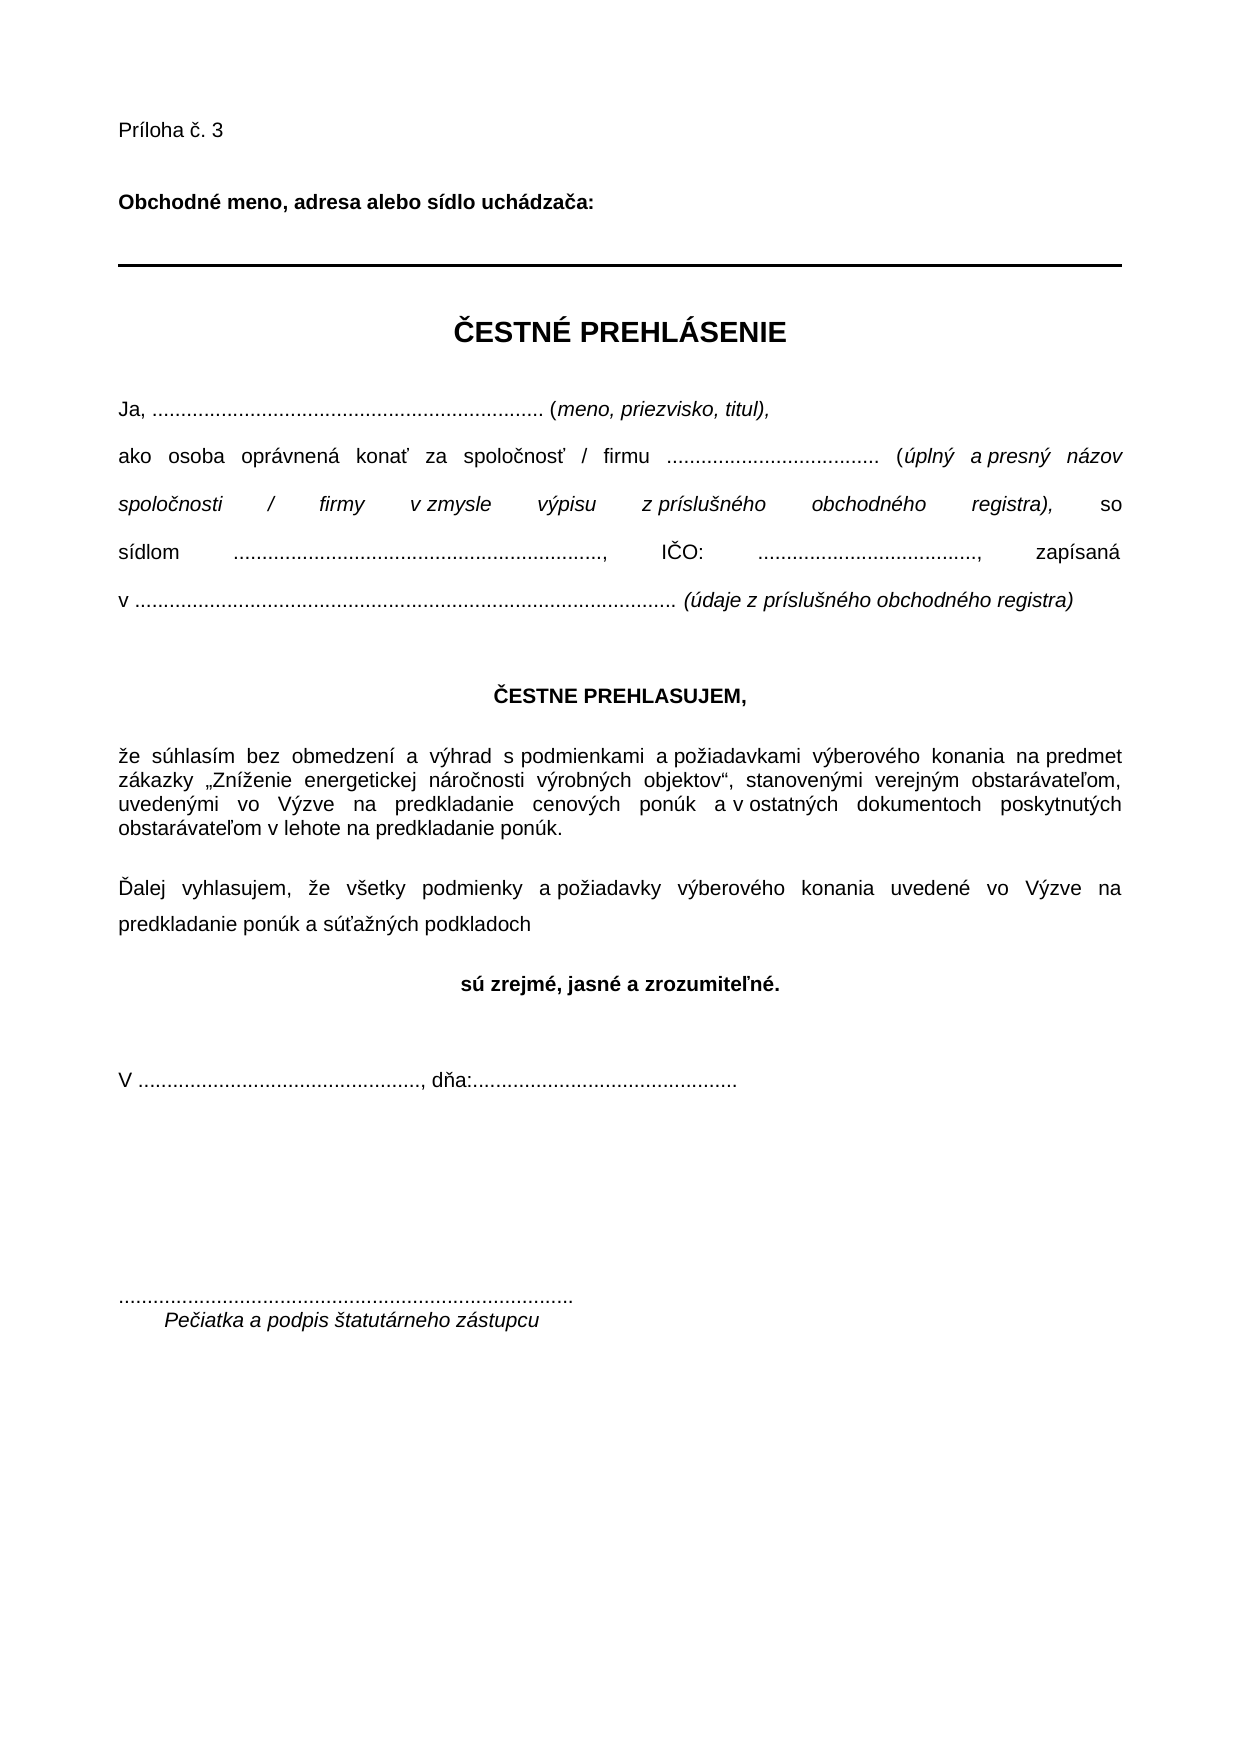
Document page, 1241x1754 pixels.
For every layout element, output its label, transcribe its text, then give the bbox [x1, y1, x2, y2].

text že súhlasím bez obmedzení a výhrad s podmienkami a požiadavkami výberového konania na predmet zákazky „Zníženie energetickej náročnosti výrobných objektov“, stanovenými verejným obstarávateľom, uvedenými vo Výzve na predkladanie cenových ponúk a v ostatných dokumentoch poskytnutých obstarávateľom v lehote na predkladanie ponúk. [118, 744, 1122, 840]
list sú zrejmé, jasné a zrozumiteľné. [118, 972, 1122, 996]
list ako osoba oprávnená konať za spoločnosť / firmu ..................................... (úplný a presný názov spoločnosti / firmy v zmysle výpisu z príslušného obchodného registra), so sídlom ................................................................, IČO: ......................................, zapísaná v .............................................................................................. (údaje z príslušného obchodného registra) [118, 444, 1122, 612]
list ČESTNÉ PREHLÁSENIE [118, 315, 1122, 348]
list ČESTNE PREHLASUJEM, [118, 684, 1122, 708]
list Obchodné meno, adresa alebo sídlo uchádzača: [118, 190, 1122, 214]
list Ja, .................................................................... (meno, priezvisko, titul), [118, 396, 1122, 420]
list Príloha č. 3 [118, 118, 1122, 142]
list Pečiatka a podpis štatutárneho zástupcu [118, 1307, 1122, 1331]
list V ................................................., dňa:.............................................. [118, 1068, 1122, 1092]
list ............................................................................... [118, 1283, 1122, 1307]
list Ďalej vyhlasujem, že všetky podmienky a požiadavky výberového konania uvedené vo Výzve na predkladanie ponúk a súťažných podkladoch [118, 876, 1122, 936]
